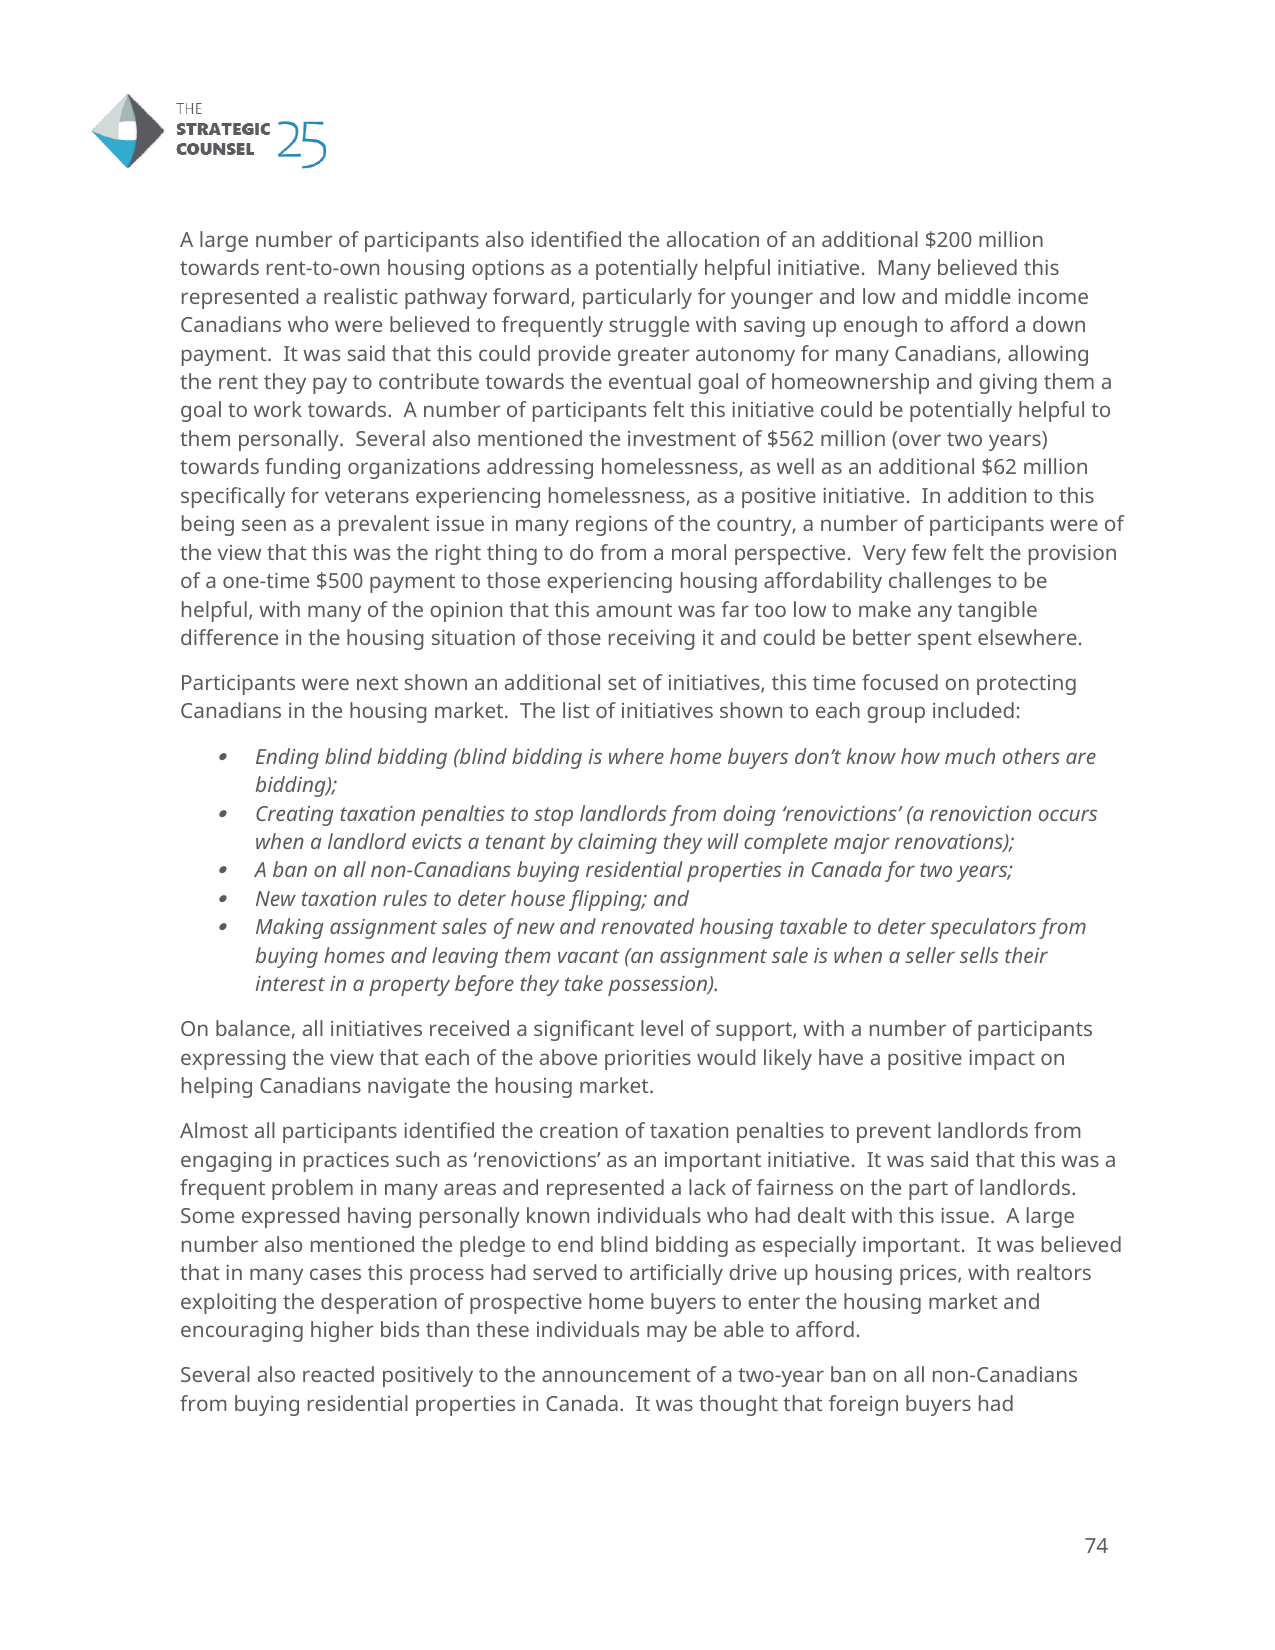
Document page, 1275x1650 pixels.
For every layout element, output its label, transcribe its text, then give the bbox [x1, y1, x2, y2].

picture [91, 72, 445, 215]
list Making assignment sales of new and renovated housing taxable to deter speculators from buying homes and leaving them vacant (an assignment sale is when a seller sells their interest in a property before they take possession). [217, 912, 1125, 998]
text Almost all participants identified the creation of taxation penalties to prevent landlords from engaging in practices such as ‘renovictions’ as an important initiative. It was said that this was a frequent problem in many areas and represented a lack of fairness on the part of landlords. Some expressed having personally known individuals who had dealt with this issue. A large number also mentioned the pledge to end blind bidding as especially important. It was believed that in many cases this process had served to artificially drive up housing prices, with realtors exploiting the desperation of prospective home buyers to enter the housing market and encouraging higher bids than these individuals may be able to afford. [180, 1116, 1125, 1344]
list Ending blind bidding (blind bidding is where home buyers don’t know how much others are bidding); [217, 742, 1125, 799]
list A ban on all non-Canadians buying residential properties in Canada for two years; [217, 856, 1125, 884]
list Creating taxation penalties to stop landlords from doing ‘renovictions’ (a renoviction occurs when a landlord evicts a tenant by claiming they will complete major renovations); [217, 799, 1125, 856]
list New taxation rules to deter house flipping; and [217, 884, 1125, 912]
text Participants were next shown an additional set of initiatives, this time focused on protecting Canadians in the housing market. The list of initiatives shown to each group included: [180, 668, 1125, 725]
text On balance, all initiatives received a significant level of support, with a number of participants expressing the view that each of the above priorities would likely have a positive impact on helping Canadians navigate the housing market. [180, 1014, 1125, 1100]
text A large number of participants also identified the allocation of an additional $200 million towards rent-to-own housing options as a potentially helpful initiative. Many believed this represented a realistic pathway forward, particularly for younger and low and middle income Canadians who were believed to frequently struggle with saving up enough to afford a down payment. It was said that this could provide greater autonomy for many Canadians, allowing the rent they pay to contribute towards the eventual goal of homeownership and giving them a goal to work towards. A number of participants felt this initiative could be potentially helpful to them personally. Several also mentioned the investment of $562 million (over two years) towards funding organizations addressing homelessness, as well as an additional $62 million specifically for veterans experiencing homelessness, as a positive initiative. In addition to this being seen as a prevalent issue in many regions of the country, a number of participants were of the view that this was the right thing to do from a moral perspective. Very few felt the provision of a one-time $500 payment to those experiencing housing affordability challenges to be helpful, with many of the opinion that this amount was far too low to make any tangible difference in the housing situation of those receiving it and could be better spent elsewhere. [180, 225, 1125, 652]
